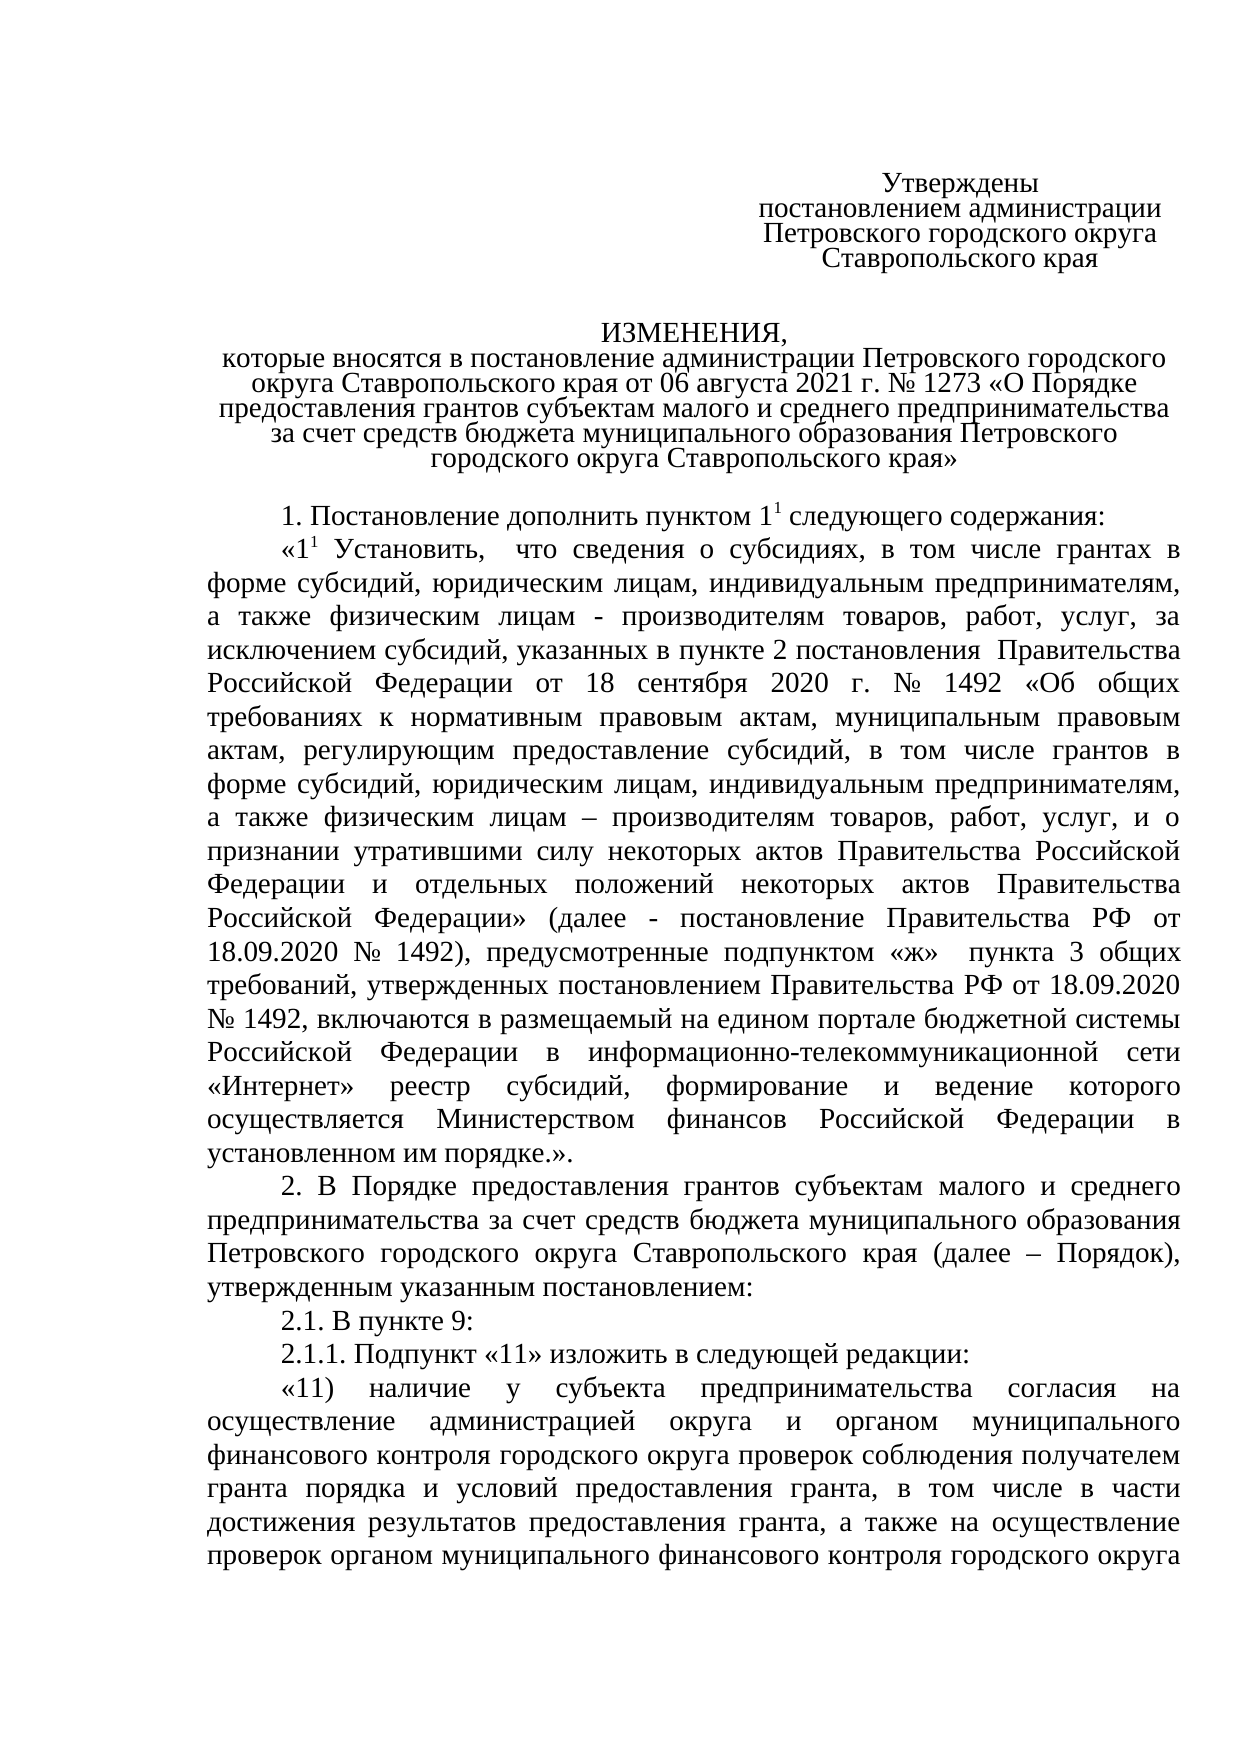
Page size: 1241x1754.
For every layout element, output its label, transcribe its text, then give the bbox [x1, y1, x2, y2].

text ИЗМЕНЕНИЯ, [207, 323, 1181, 348]
text 2.1. В пункте 9: [207, 1303, 1181, 1336]
text «11 Установить, что сведения о субсидиях, в том числе грантах в форме субсидий, юридическим лицам, индивидуальным предпринимателям, а также физическим лицам - производителям товаров, работ, услуг, за исключением субсидий, указанных в пункте 2 постановления Правительства Российской Федерации от 18 сентября 2020 г. № 1492 «Об общих требованиях к нормативным правовым актам, муниципальным правовым актам, регулирующим предоставление субсидий, в том числе грантов в форме субсидий, юридическим лицам, индивидуальным предпринимателям, а также физическим лицам – производителям товаров, работ, услуг, и о признании утратившими силу некоторых актов Правительства Российской Федерации и отдельных положений некоторых актов Правительства Российской Федерации» (далее - постановление Правительства РФ от 18.09.2020 № 1492), предусмотренные подпунктом «ж» пункта 3 общих требований, утвержденных постановлением Правительства РФ от 18.09.2020 № 1492, включаются в размещаемый на едином портале бюджетной системы Российской Федерации в информационно-телекоммуникационной сети «Интернет» реестр субсидий, формирование и ведение которого осуществляется Министерством финансов Российской Федерации в установленном им порядке.». [207, 531, 1181, 1168]
text которые вносятся в постановление администрации Петровского городского округа Ставропольского края от 06 августа 2021 г. № 1273 «О Порядке предоставления грантов субъектам малого и среднего предпринимательства за счет средств бюджета муниципального образования Петровского городского округа Ставропольского края» [207, 348, 1181, 473]
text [207, 1370, 1181, 1571]
text постановлением администрации Петровского городского округа Ставропольского края [738, 198, 1181, 273]
text 2.1.1. Подпункт «11» изложить в следующей редакции: [207, 1336, 1181, 1370]
text 2. В Порядке предоставления грантов субъектам малого и среднего предпринимательства за счет средств бюджета муниципального образования Петровского городского округа Ставропольского края (далее – Порядок), утвержденным указанным постановлением: [207, 1168, 1181, 1303]
text Утверждены [738, 173, 1181, 198]
text 1. Постановление дополнить пунктом 11 следующего содержания: [207, 498, 1181, 531]
